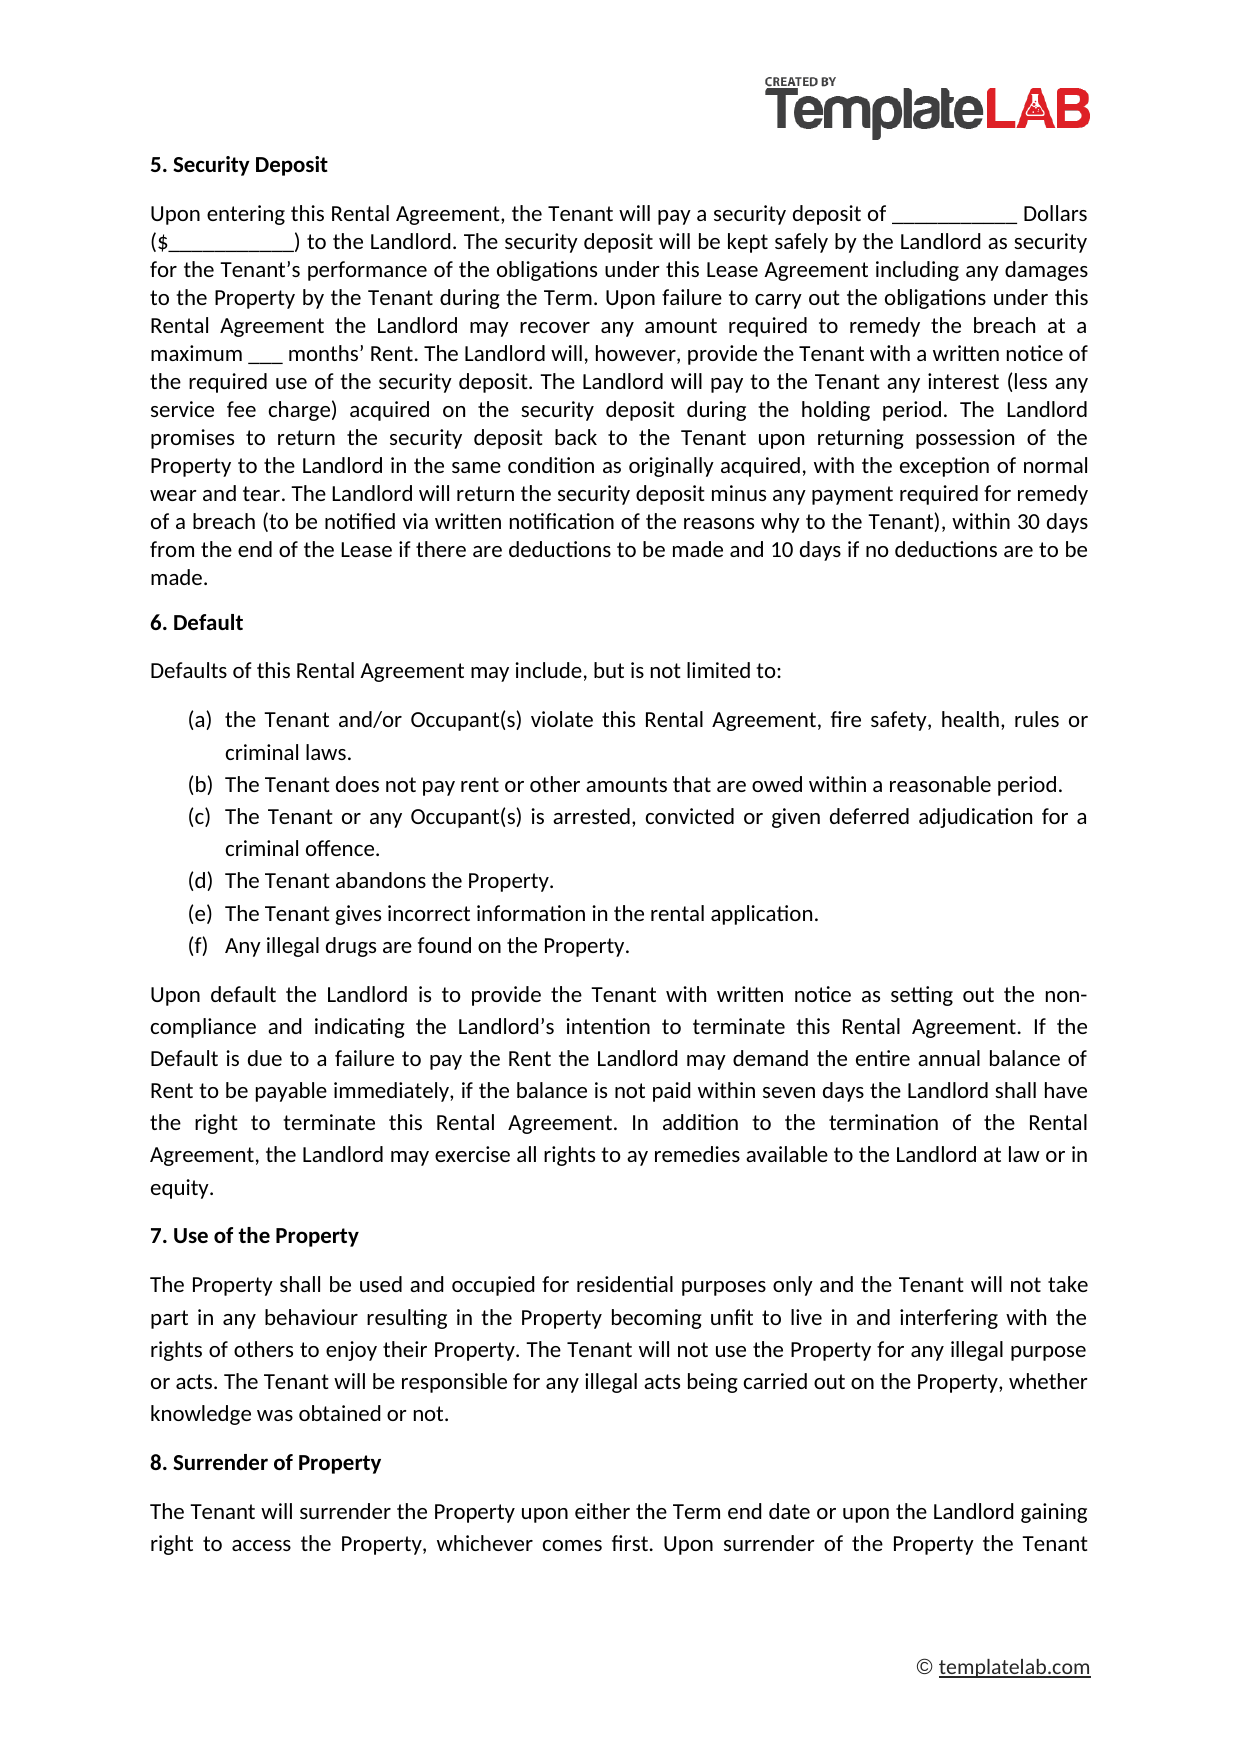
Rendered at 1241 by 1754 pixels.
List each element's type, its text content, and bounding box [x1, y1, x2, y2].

text Upon default the Landlord is to provide the Tenant with written notice as setting out the non-compliance and indicating the Landlord’s intention to terminate this Rental Agreement. If the Default is due to a failure to pay the Rent the Landlord may demand the entire annual balance of Rent to be payable immediately, if the balance is not paid within seven days the Landlord shall have the right to terminate this Rental Agreement. In addition to the termination of the Rental Agreement, the Landlord may exercise all rights to ay remedies available to the Landlord at law or in equity. [150, 980, 1090, 1201]
text 7. Use of the Property [150, 1222, 1090, 1250]
text 8. Surrender of Property [150, 1448, 1090, 1476]
text Upon entering this Rental Agreement, the Tenant will pay a security deposit of ___________ Dollars ($___________) to the Landlord. The security deposit will be kept safely by the Landlord as security for the Tenant’s performance of the obligations under this Lease Agreement including any damages to the Property by the Tenant during the Term. Upon failure to carry out the obligations under this Rental Agreement the Landlord may recover any amount required to remedy the breach at a maximum ___ months’ Rent. The Landlord will, however, provide the Tenant with a written notice of the required use of the security deposit. The Landlord will pay to the Tenant any interest (less any service fee charge) acquired on the security deposit during the holding period. The Landlord promises to return the security deposit back to the Tenant upon returning possession of the Property to the Landlord in the same condition as originally acquired, with the exception of normal wear and tear. The Landlord will return the security deposit minus any payment required for remedy of a breach (to be notified via written notification of the reasons why to the Tenant), within 30 days from the end of the Lease if there are deductions to be made and 10 days if no deductions are to be made. [150, 199, 1090, 591]
list the Tenant and/or Occupant(s) violate this Rental Agreement, fire safety, health, rules or criminal laws. [187, 706, 1090, 766]
text The Property shall be used and occupied for residential purposes only and the Tenant will not take part in any behaviour resulting in the Property becoming unfit to live in and interfering with the rights of others to enjoy their Property. The Tenant will not use the Property for any illegal purpose or acts. The Tenant will be responsible for any illegal acts being carried out on the Property, whether knowledge was obtained or not. [150, 1271, 1090, 1427]
list Any illegal drugs are found on the Property. [187, 931, 1090, 959]
list The Tenant abandons the Property. [187, 866, 1090, 894]
picture [765, 73, 1091, 142]
text 6. Default [150, 608, 1090, 636]
list The Tenant gives incorrect information in the rental application. [187, 899, 1090, 927]
text Defaults of this Rental Agreement may include, but is not limited to: [150, 657, 1090, 685]
text 5. Security Deposit [150, 150, 1090, 178]
list The Tenant or any Occupant(s) is arrested, convicted or given deferred adjudication for a criminal offence. [187, 802, 1090, 862]
list The Tenant does not pay rent or other amounts that are owed within a reasonable period. [187, 770, 1090, 798]
